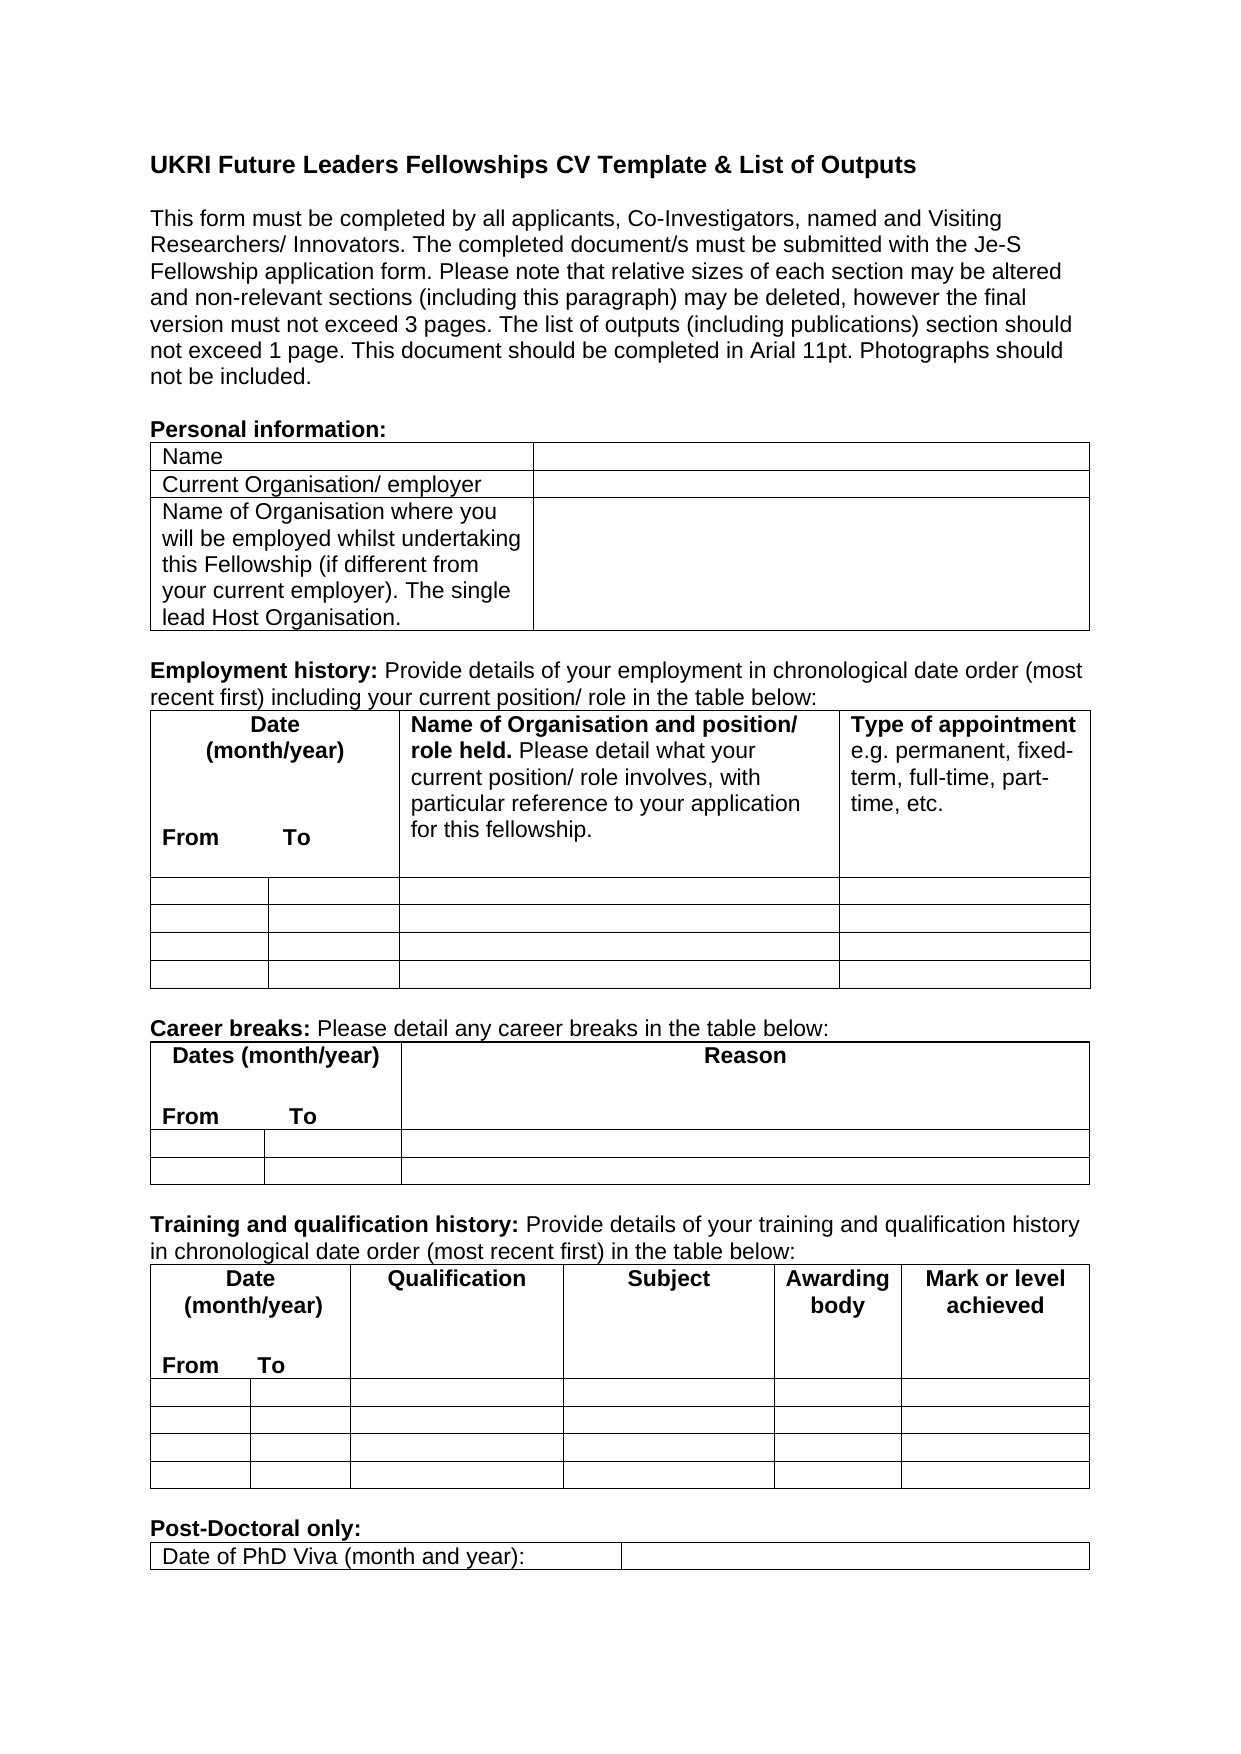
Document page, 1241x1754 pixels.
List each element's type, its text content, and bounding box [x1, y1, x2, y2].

table_cell [400, 961, 839, 988]
table_cell [902, 1434, 1089, 1461]
table_header Type of appointment e.g. permanent, fixed-term, full-time, part-time, etc. [840, 711, 1090, 877]
text UKRI Future Leaders Fellowships CV Template & List of Outputs [150, 150, 1090, 179]
table_header Name of Organisation and position/ role held. Please detail what your current position/ role involves, with particular reference to your application for this fellowship. [400, 711, 839, 877]
text This form must be completed by all applicants, Co-Investigators, named and Visiting Researchers/ Innovators. The completed document/s must be submitted with the Je-S Fellowship application form. Please note that relative sizes of each section may be altered and non-relevant sections (including this paragraph) may be deleted, however the final version must not exceed 3 pages. The list of outputs (including publications) section should not exceed 1 page. This document should be completed in Arial 11pt. Photographs should not be included. [150, 205, 1090, 389]
table_cell [840, 905, 1090, 932]
table_cell [534, 498, 1089, 630]
table_header [622, 1543, 1089, 1569]
text Employment history: Provide details of your employment in chronological date order (most recent first) including your current position/ role in the table below: [150, 657, 1090, 710]
text Personal information: [150, 416, 1090, 442]
table_cell [775, 1434, 901, 1461]
table_header Qualification [351, 1265, 563, 1378]
table_header Awarding body [775, 1265, 901, 1378]
table_cell [251, 1379, 350, 1406]
table_cell [400, 878, 839, 904]
table_cell [402, 1130, 1089, 1157]
table_cell [265, 1158, 401, 1184]
table_cell [775, 1379, 901, 1406]
table_cell [269, 961, 399, 988]
table_cell [840, 933, 1090, 960]
table_cell [265, 1130, 401, 1157]
text Career breaks: Please detail any career breaks in the table below: [150, 1015, 1090, 1041]
table_cell [151, 1130, 264, 1157]
table_cell [534, 471, 1089, 497]
table_cell [151, 1407, 250, 1433]
table_cell [151, 1158, 264, 1184]
table_cell [400, 933, 839, 960]
table_cell [351, 1407, 563, 1433]
table_cell [151, 1462, 250, 1488]
table_cell [564, 1434, 774, 1461]
table_header [534, 443, 1089, 470]
table_cell [840, 961, 1090, 988]
table_cell [151, 1434, 250, 1461]
table_header Mark or level achieved [902, 1265, 1089, 1378]
table_cell [269, 933, 399, 960]
table_cell Name of Organisation where you will be employed whilst undertaking this Fellowship (if different from your current employer). The single lead Host Organisation. [151, 498, 533, 630]
table_cell [151, 961, 268, 988]
table_cell [840, 878, 1090, 904]
table_header Name [151, 443, 533, 470]
table_cell [351, 1434, 563, 1461]
table_cell [269, 905, 399, 932]
table_cell [251, 1407, 350, 1433]
table_cell [902, 1379, 1089, 1406]
table_cell [902, 1407, 1089, 1433]
table_cell [151, 1379, 250, 1406]
table_cell [151, 878, 268, 904]
text Post-Doctoral only: [150, 1515, 1090, 1542]
table_header Reason [402, 1043, 1089, 1129]
table_cell [564, 1407, 774, 1433]
table_cell [151, 933, 268, 960]
table_cell [564, 1462, 774, 1488]
table_cell [251, 1434, 350, 1461]
table_header Date (month/year) From To [151, 1265, 350, 1378]
table_header Date of PhD Viva (month and year): [151, 1543, 621, 1569]
table_cell [902, 1462, 1089, 1488]
table_header Subject [564, 1265, 774, 1378]
table_cell [775, 1462, 901, 1488]
text Training and qualification history: Provide details of your training and qualification history in chronological date order (most recent first) in the table below: [150, 1211, 1090, 1264]
table_cell [151, 905, 268, 932]
table_cell [251, 1462, 350, 1488]
table_cell [402, 1158, 1089, 1184]
table_cell Current Organisation/ employer [151, 471, 533, 497]
table_cell [351, 1462, 563, 1488]
table_header Date (month/year) From To [151, 711, 399, 877]
table_cell [775, 1407, 901, 1433]
table_cell [400, 905, 839, 932]
table_cell [269, 878, 399, 904]
table_cell [564, 1379, 774, 1406]
table_cell [351, 1379, 563, 1406]
table_header Dates (month/year) From To [151, 1043, 401, 1129]
